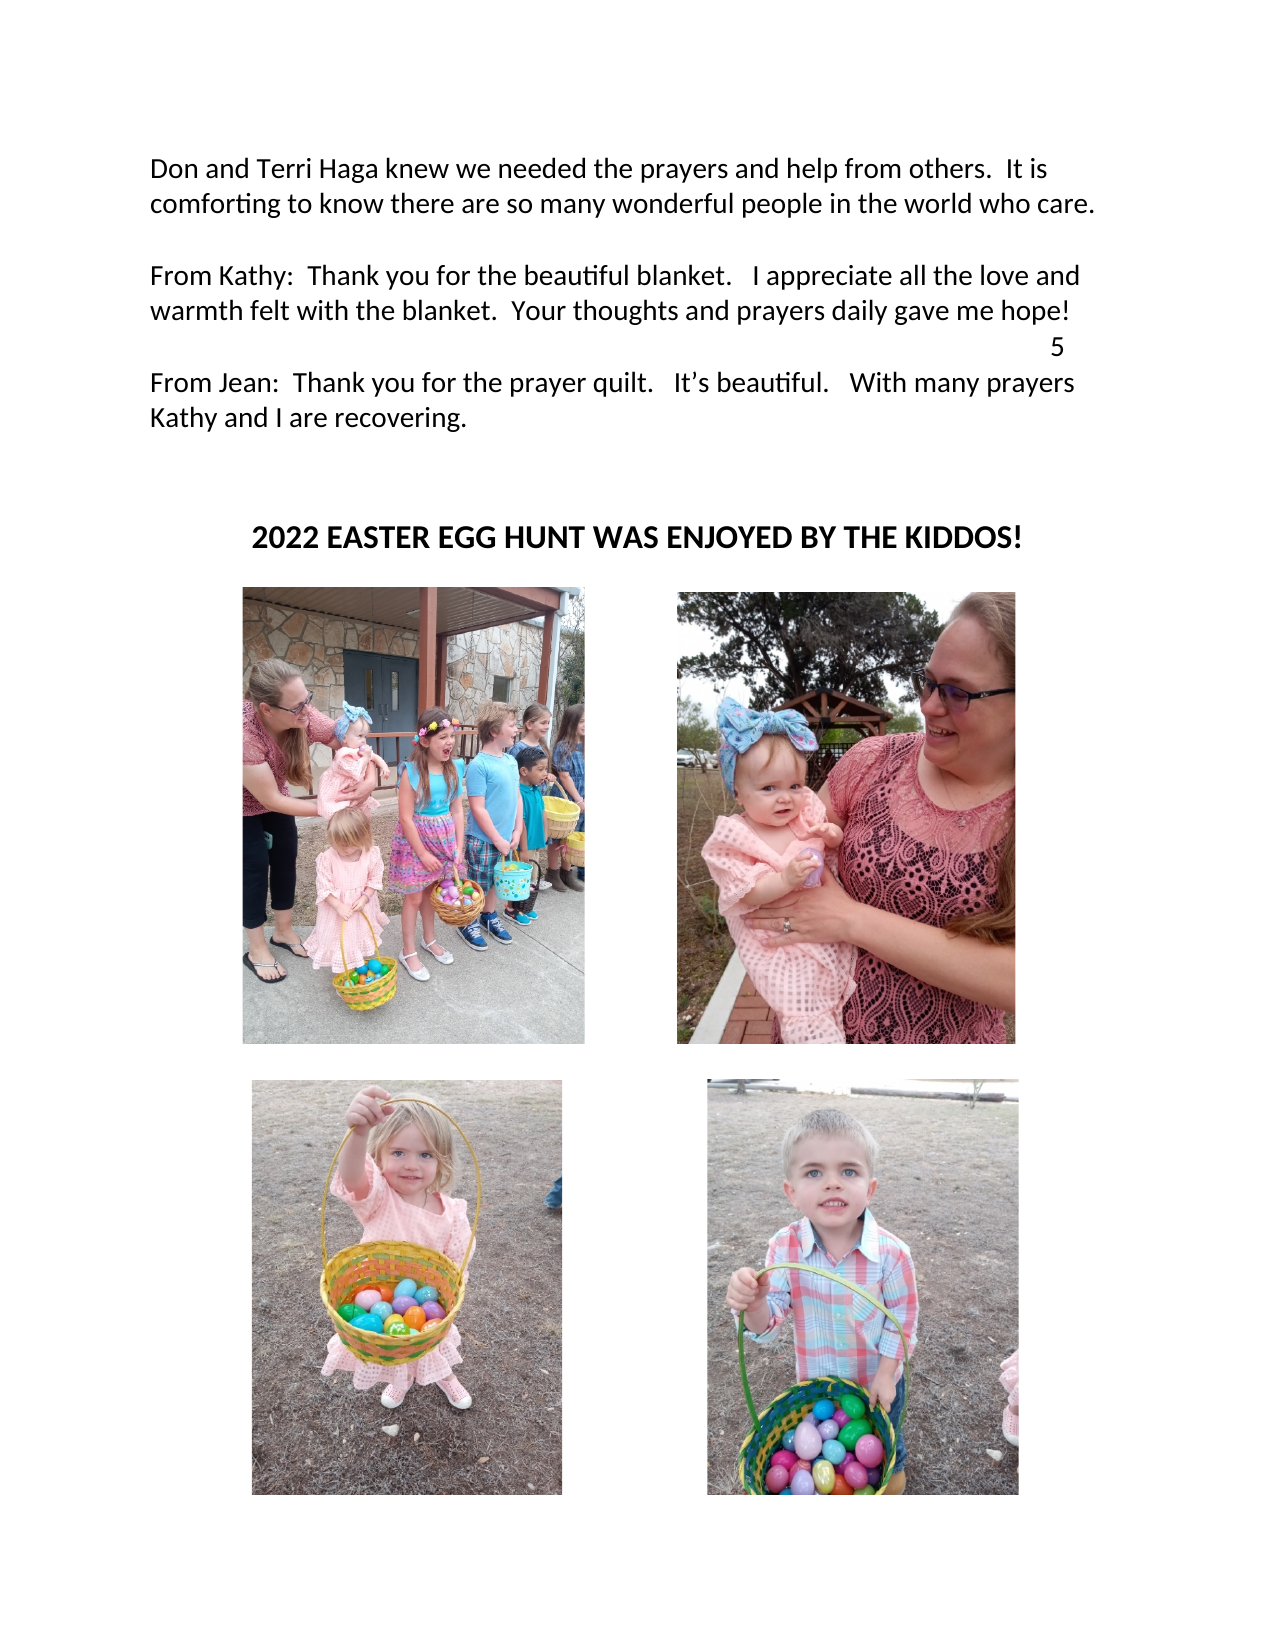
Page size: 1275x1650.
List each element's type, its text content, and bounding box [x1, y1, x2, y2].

picture [677, 592, 1016, 1044]
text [150, 150, 1125, 221]
picture [251, 1080, 563, 1495]
picture [707, 1079, 1019, 1495]
text 5 [150, 328, 1125, 364]
text 2022 EASTER EGG HUNT WAS ENJOYED BY THE KIDDOS! [150, 516, 1125, 557]
picture [242, 587, 585, 1044]
text From Jean: Thank you for the prayer quilt. It’s beautiful. With many prayers Kathy and I are recovering. [150, 364, 1125, 435]
text From Kathy: Thank you for the beautiful blanket. I appreciate all the love and warmth felt with the blanket. Your thoughts and prayers daily gave me hope! [150, 257, 1125, 328]
